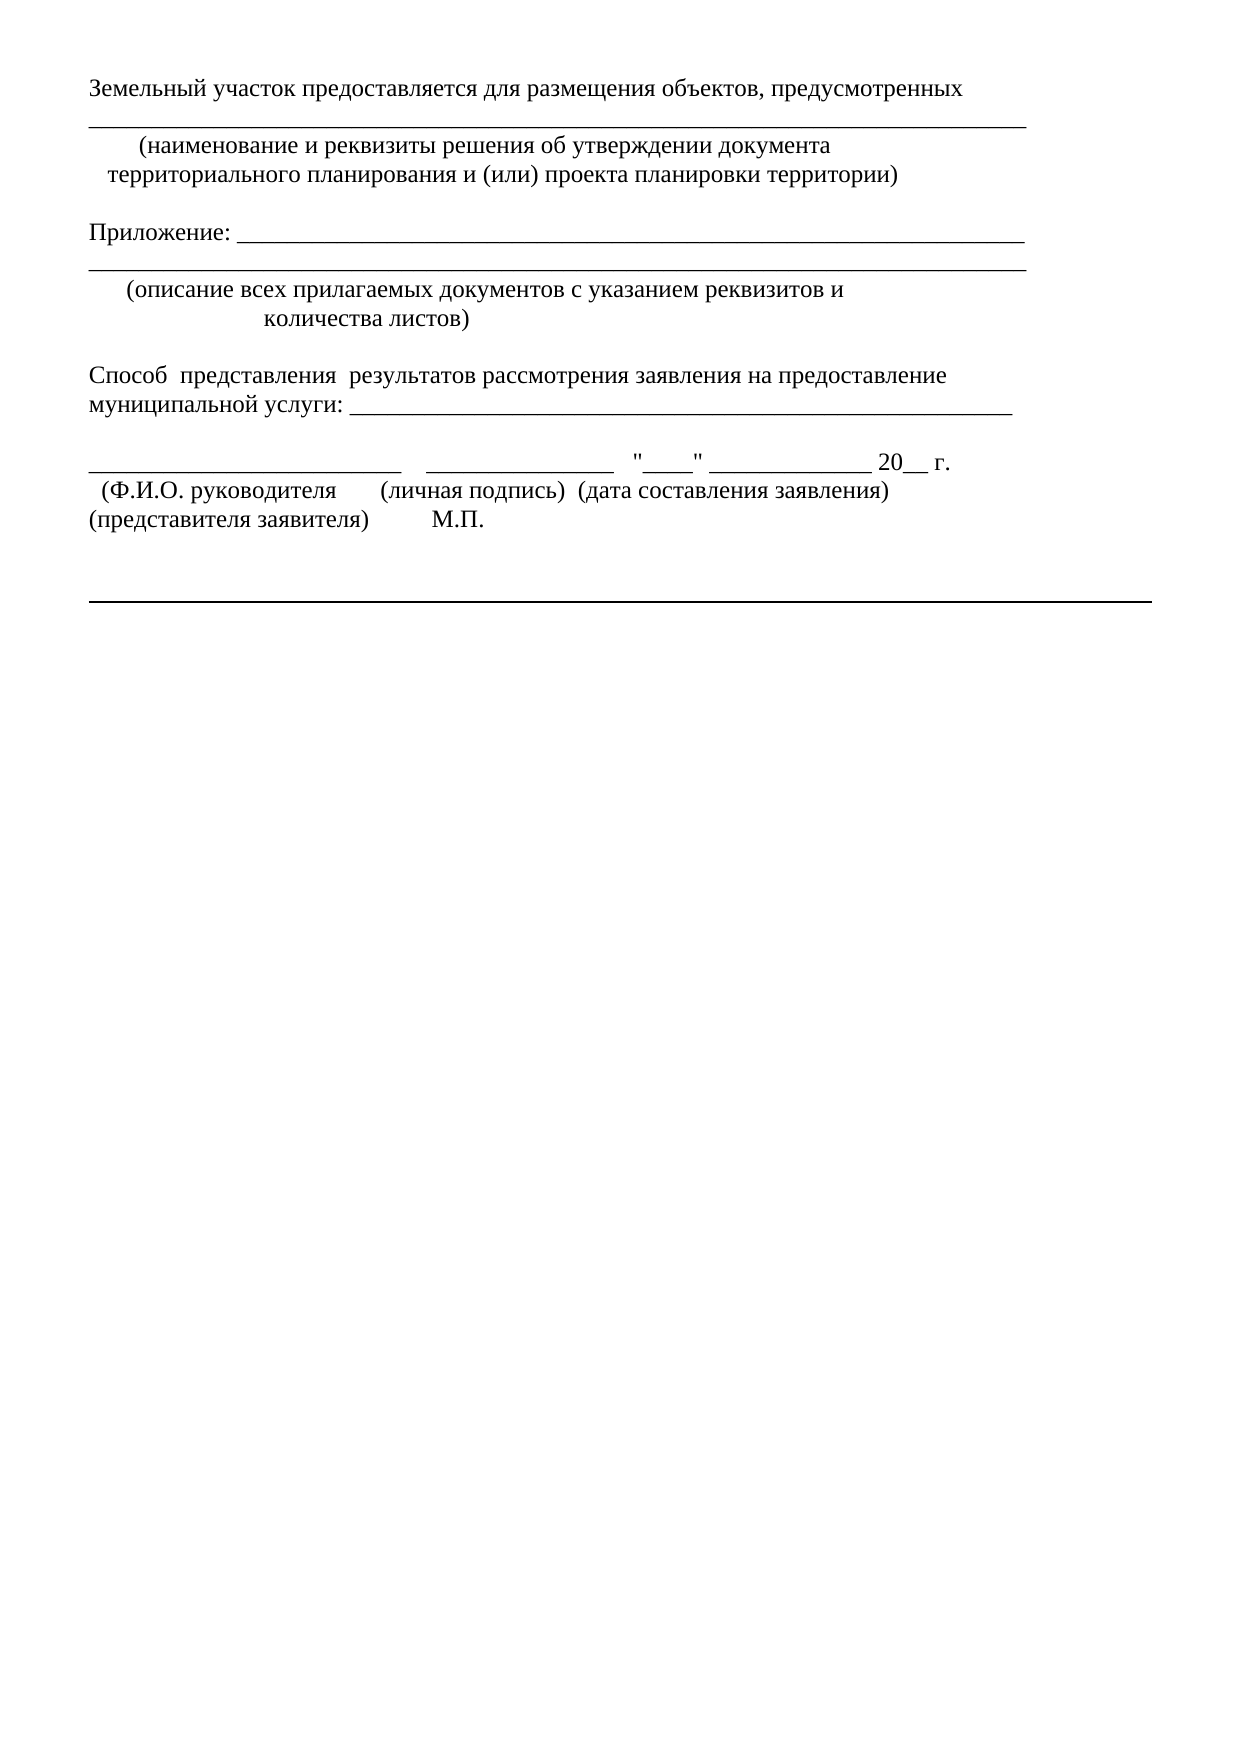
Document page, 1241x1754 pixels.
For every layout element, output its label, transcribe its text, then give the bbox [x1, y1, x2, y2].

text количества листов) [89, 303, 1152, 332]
text муниципальной услуги: _____________________________________________________ [89, 389, 1152, 418]
text Приложение: _______________________________________________________________ [89, 217, 1152, 246]
text _________________________ _______________ "____" _____________ 20__ г. [89, 447, 1152, 476]
text ___________________________________________________________________________ [89, 246, 1152, 274]
text Земельный участок предоставляется для размещения объектов, предусмотренных [89, 73, 1152, 102]
text (представителя заявителя) М.П. [89, 504, 1152, 533]
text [89, 102, 1152, 131]
text (Ф.И.О. руководителя (личная подпись) (дата составления заявления) [89, 476, 1152, 504]
text Способ представления результатов рассмотрения заявления на предоставление [89, 361, 1152, 389]
text (наименование и реквизиты решения об утверждении документа [89, 131, 1152, 159]
text (описание всех прилагаемых документов с указанием реквизитов и [89, 274, 1152, 303]
text территориального планирования и (или) проекта планировки территории) [89, 159, 1152, 188]
